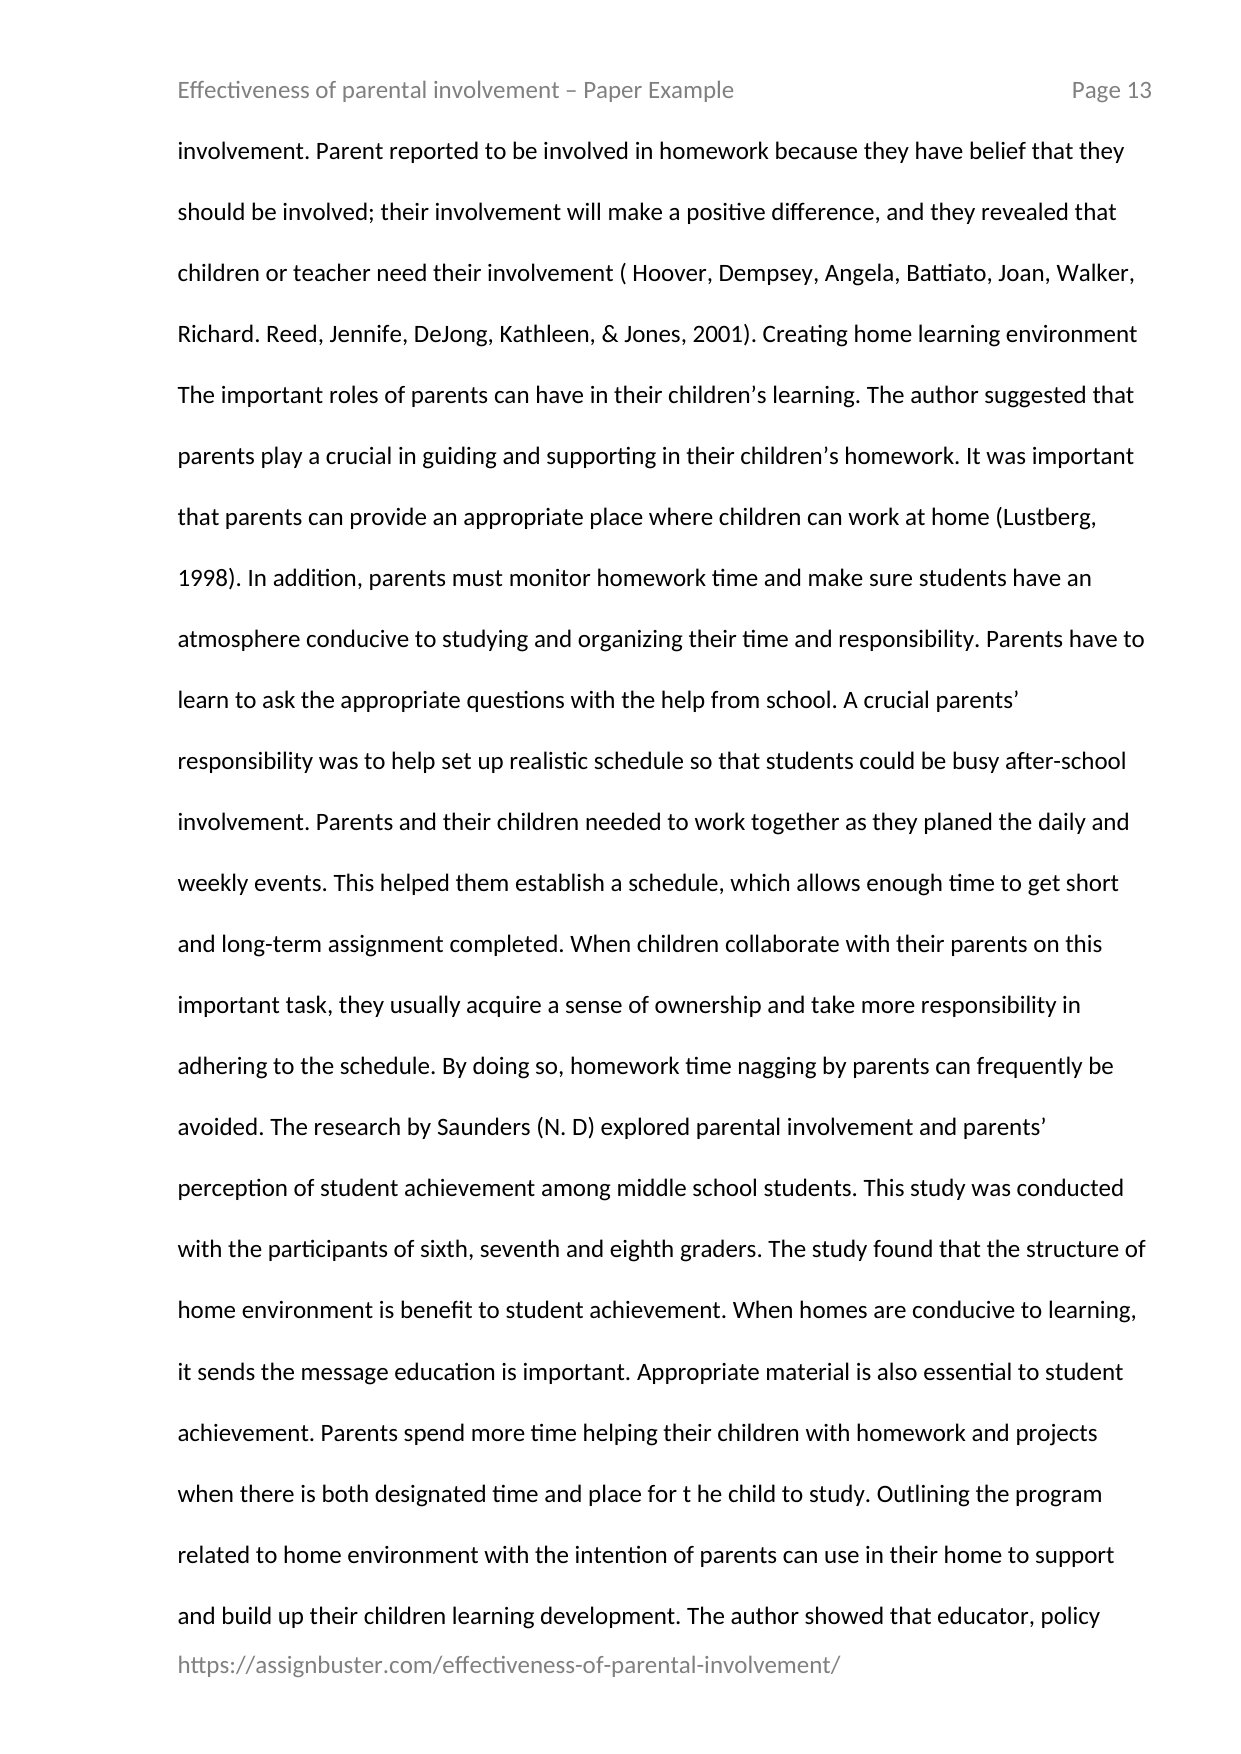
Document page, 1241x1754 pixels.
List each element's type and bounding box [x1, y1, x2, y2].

text [177, 135, 1152, 1630]
